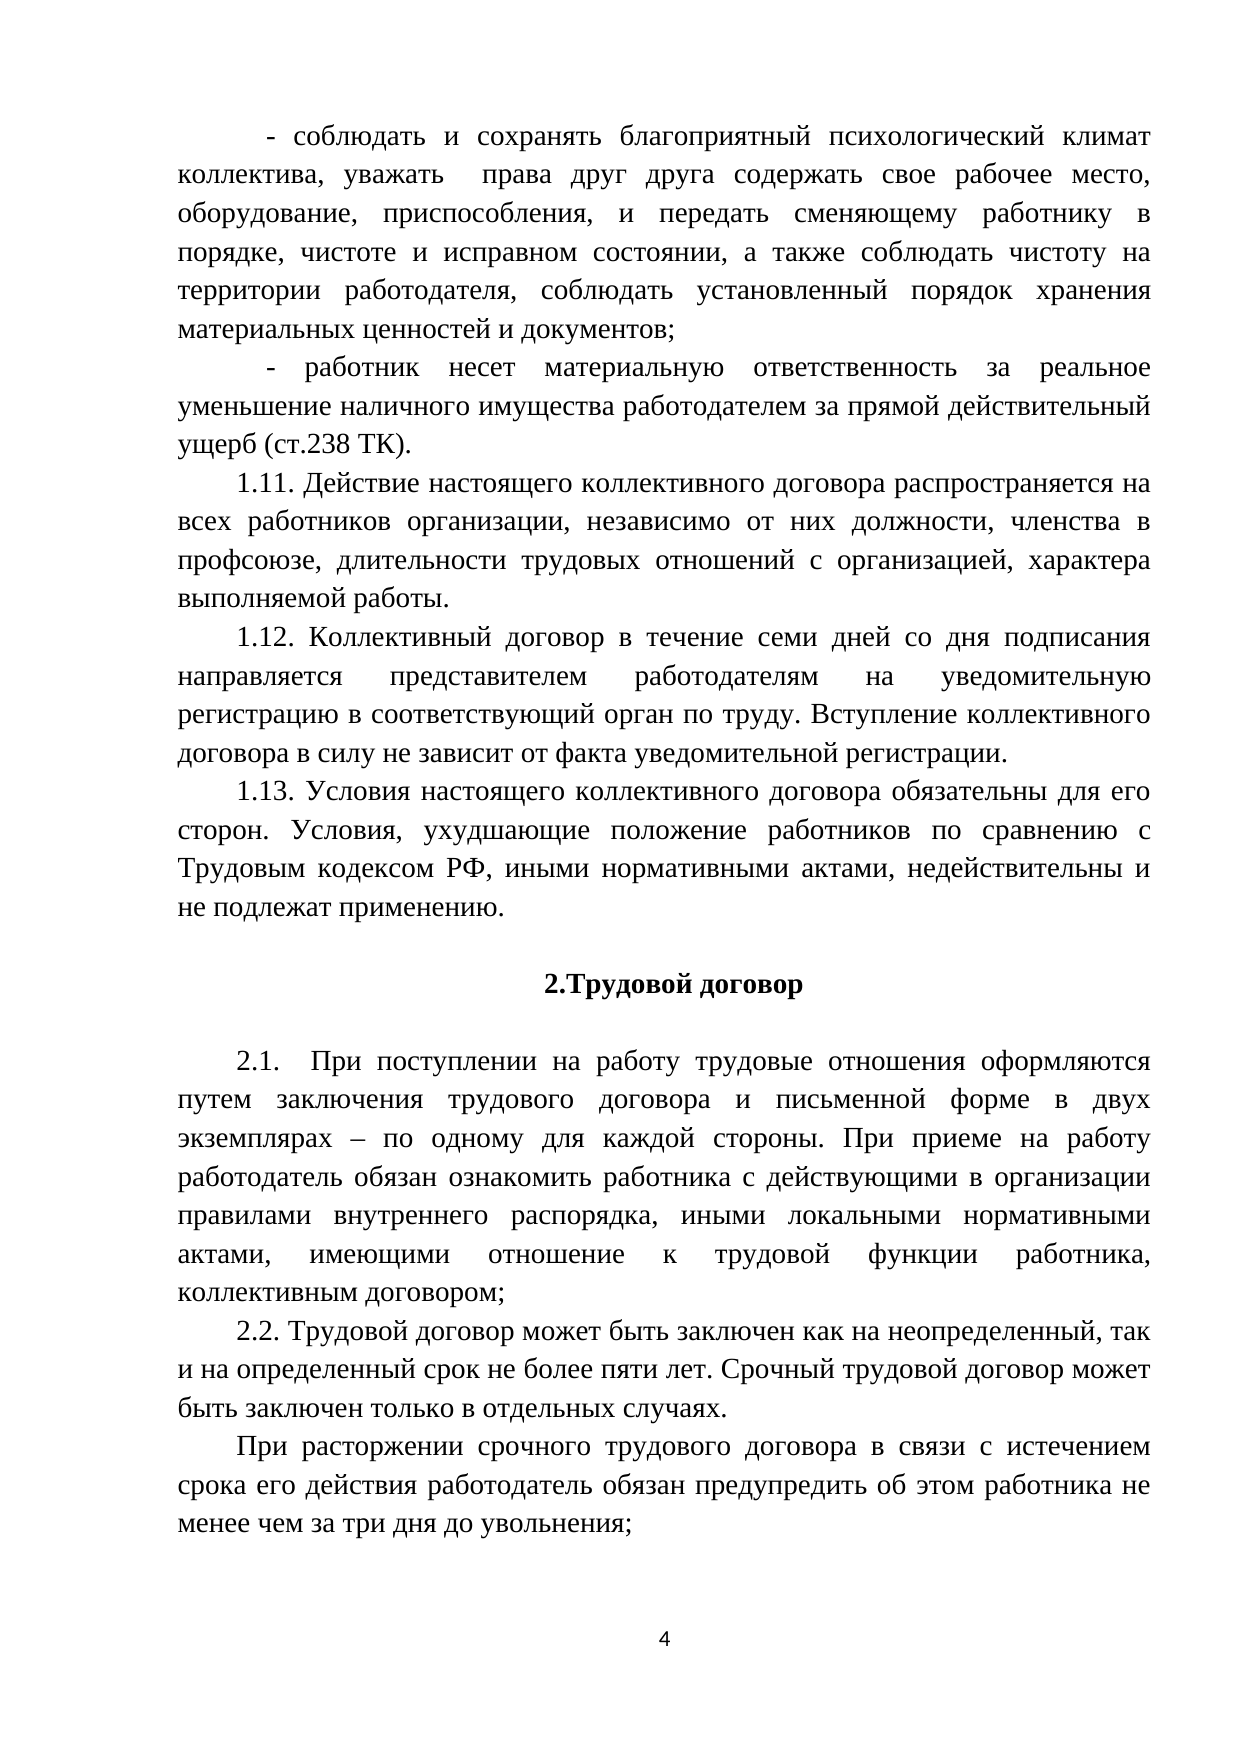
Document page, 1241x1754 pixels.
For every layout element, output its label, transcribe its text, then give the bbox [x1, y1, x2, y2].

list 2.Трудовой договор [252, 966, 1152, 999]
text - работник несет материальную ответственность за реальное уменьшение наличного имущества работодателем за прямой действительный ущерб (ст.238 ТК). [177, 349, 1152, 460]
text - соблюдать и сохранять благоприятный психологический климат коллектива, уважать права друг друга содержать свое рабочее место, оборудование, приспособления, и передать сменяющему работнику в порядке, чистоте и исправном состоянии, а также соблюдать чистоту на территории работодателя, соблюдать установленный порядок хранения материальных ценностей и документов; [177, 118, 1152, 344]
text 2.1. При поступлении на работу трудовые отношения оформляются путем заключения трудового договора и письменной форме в двух экземплярах – по одному для каждой стороны. При приеме на работу работодатель обязан ознакомить работника с действующими в организации правилами внутреннего распорядка, иными локальными нормативными актами, имеющими отношение к трудовой функции работника, коллективным договором; [177, 1043, 1152, 1308]
text 1.12. Коллективный договор в течение семи дней со дня подписания направляется представителем работодателям на уведомительную регистрацию в соответствующий орган по труду. Вступление коллективного договора в силу не зависит от факта уведомительной регистрации. [177, 619, 1152, 768]
text При расторжении срочного трудового договора в связи с истечением срока его действия работодатель обязан предупредить об этом работника не менее чем за три дня до увольнения; [177, 1428, 1152, 1539]
text 1.11. Действие настоящего коллективного договора распространяется на всех работников организации, независимо от них должности, членства в профсоюзе, длительности трудовых отношений с организацией, характера выполняемой работы. [177, 465, 1152, 614]
text 2.2. Трудовой договор может быть заключен как на неопределенный, так и на определенный срок не более пяти лет. Срочный трудовой договор может быть заключен только в отдельных случаях. [177, 1313, 1152, 1423]
text 1.13. Условия настоящего коллективного договора обязательны для его сторон. Условия, ухудшающие положение работников по сравнению с Трудовым кодексом РФ, иными нормативными актами, недействительны и не подлежат применению. [177, 773, 1152, 922]
